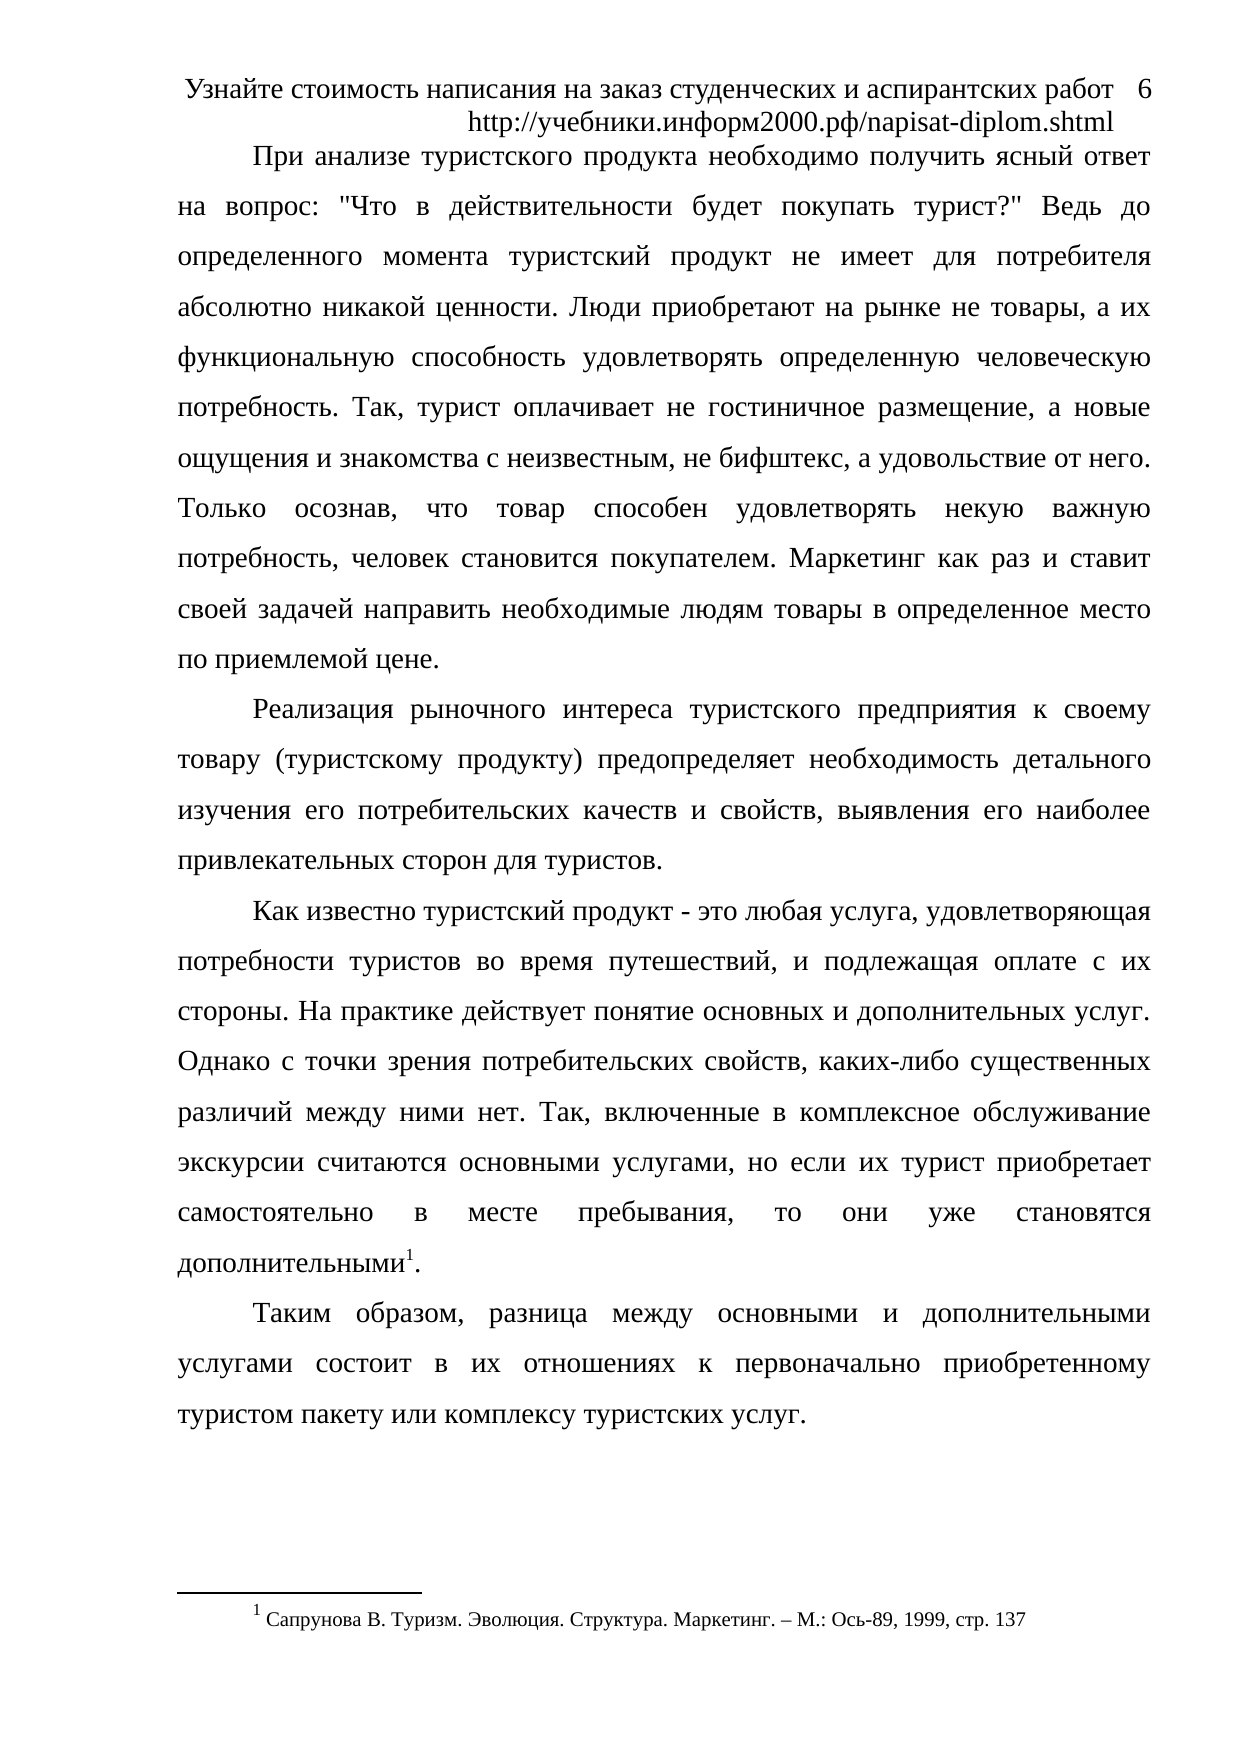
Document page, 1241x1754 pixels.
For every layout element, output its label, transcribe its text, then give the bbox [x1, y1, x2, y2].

text Как известно туристский продукт - это любая услуга, удовлетворяющая потребности туристов во время путешествий, и подлежащая оплате с их стороны. На практике действует понятие основных и дополнительных услуг. Однако с точки зрения потребительских свойств, каких-либо существенных различий между ними нет. Так, включенные в комплексное обслуживание экскурсии считаются основными услугами, но если их турист приобретает самостоятельно в месте пребывания, то они уже становятся дополнительными. [177, 893, 1152, 1278]
text Таким образом, разница между основными и дополнительными услугами состоит в их отношениях к первоначально приобретенному туристом пакету или комплексу туристских услуг. [177, 1295, 1152, 1429]
text Реализация рыночного интереса туристского предприятия к своему товару (туристскому продукту) предопределяет необходимость детального изучения его потребительских качеств и свойств, выявления его наиболее привлекательных сторон для туристов. [177, 691, 1152, 876]
text При анализе туристского продукта необходимо получить ясный ответ на вопрос: "Что в действительности будет покупать турист?" Ведь до определенного момента туристский продукт не имеет для потребителя абсолютно никакой ценности. Люди приобретают на рынке не товары, а их функциональную способность удовлетворять определенную человеческую потребность. Так, турист оплачивает не гостиничное размещение, а новые ощущения и знакомства с неизвестным, не бифштекс, а удовольствие от него. Только осознав, что товар способен удовлетворять некую важную потребность, человек становится покупателем. Маркетинг как раз и ставит своей задачей направить необходимые людям товары в определенное место по приемлемой цене. [177, 138, 1152, 674]
